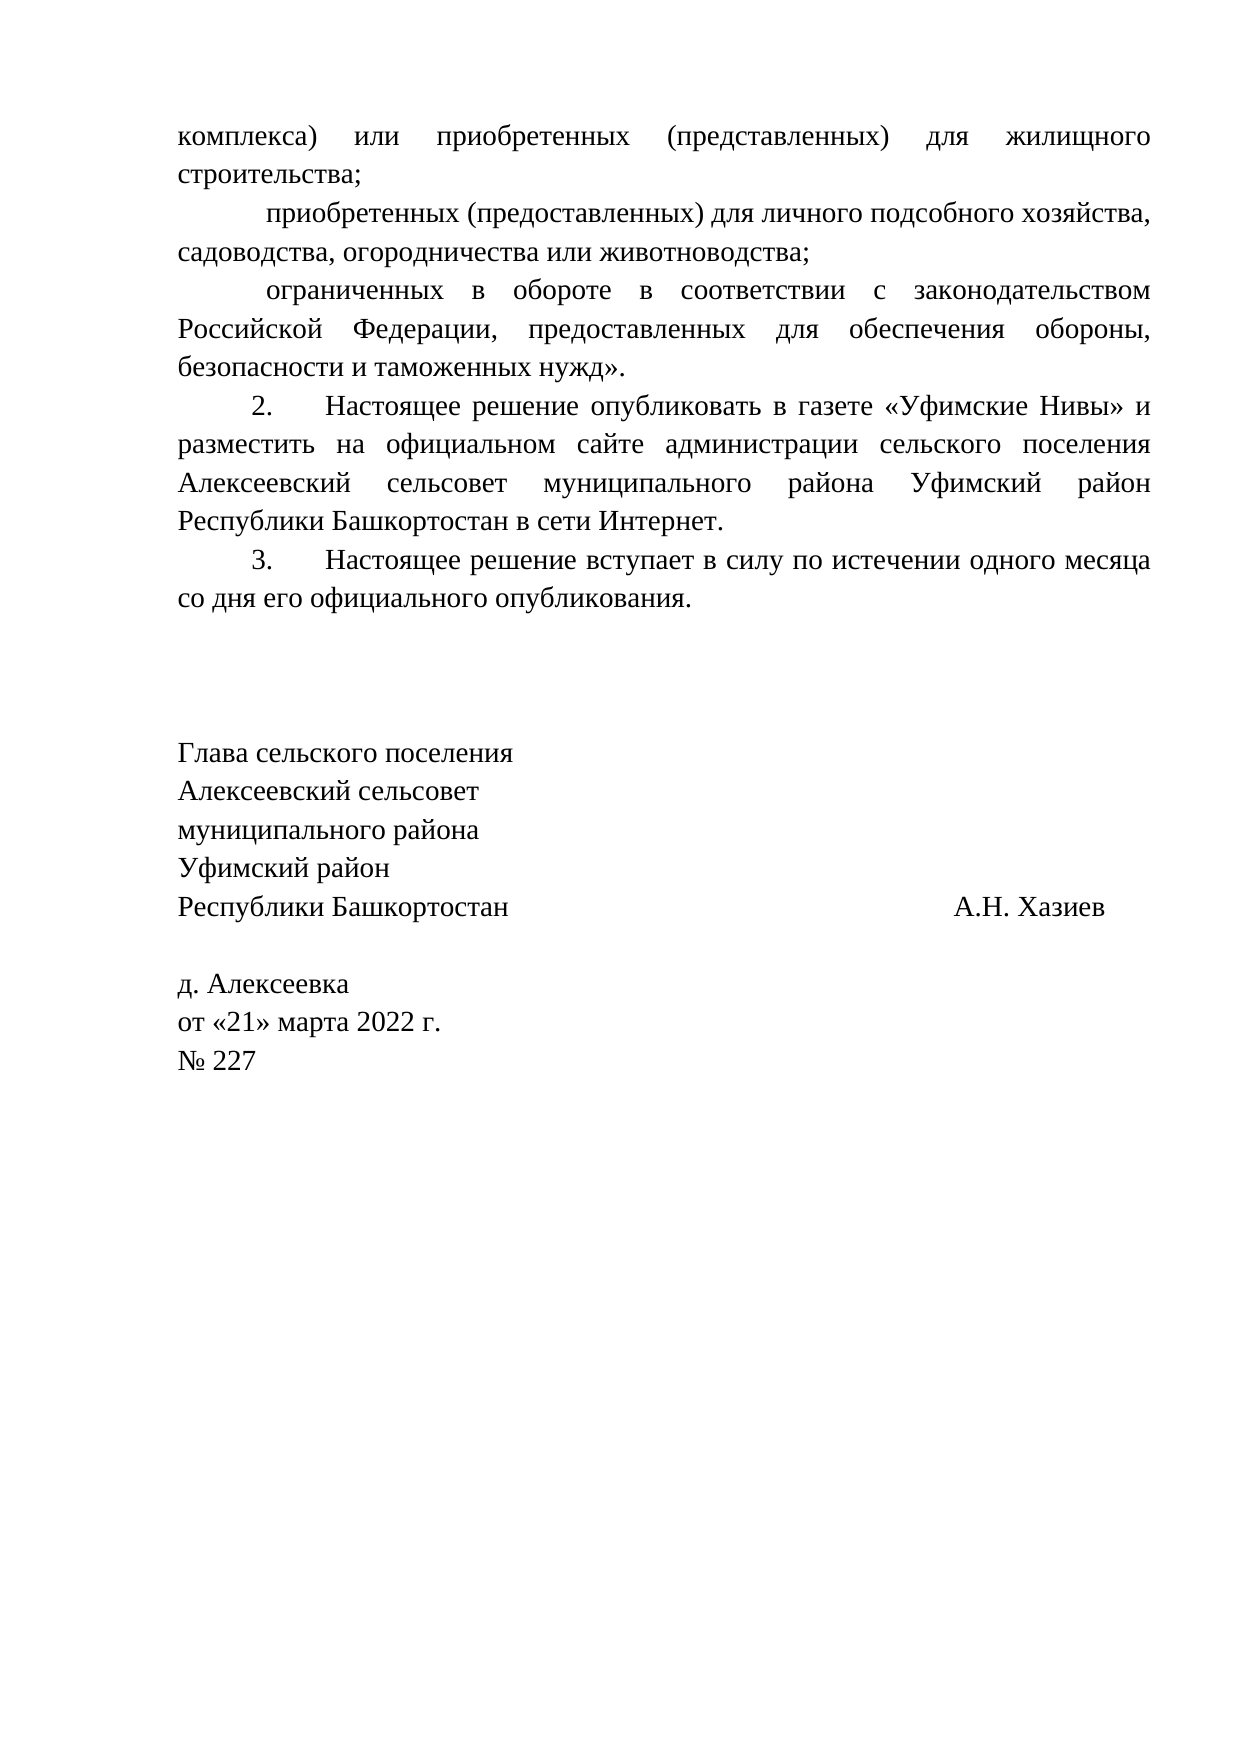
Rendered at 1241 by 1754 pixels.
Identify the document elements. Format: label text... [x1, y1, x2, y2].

list ограниченных в обороте в соответствии с законодательством Российской Федерации, предоставленных для обеспечения обороны, безопасности и таможенных нужд». [177, 272, 1152, 383]
text д. Алексеевка [177, 966, 1152, 999]
text № 227 [177, 1043, 1152, 1077]
list Настоящее решение опубликовать в газете «Уфимские Нивы» и разместить на официальном сайте администрации сельского поселения Алексеевский сельсовет муниципального района Уфимский район Республики Башкортостан в сети Интернет. [177, 388, 1152, 537]
text Глава сельского поселения [177, 735, 1152, 768]
text Уфимский район [177, 850, 1152, 884]
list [177, 118, 1152, 190]
text Республики Башкортостан А.Н. Хазиев [177, 889, 1152, 922]
text Алексеевский сельсовет [177, 773, 1152, 807]
list Настоящее решение вступает в силу по истечении одного месяца со дня его официального опубликования. [177, 542, 1152, 614]
list приобретенных (предоставленных) для личного подсобного хозяйства, садоводства, огородничества или животноводства; [177, 195, 1152, 267]
text муниципального района [177, 812, 1152, 845]
text от «21» марта 2022 г. [177, 1004, 1152, 1038]
